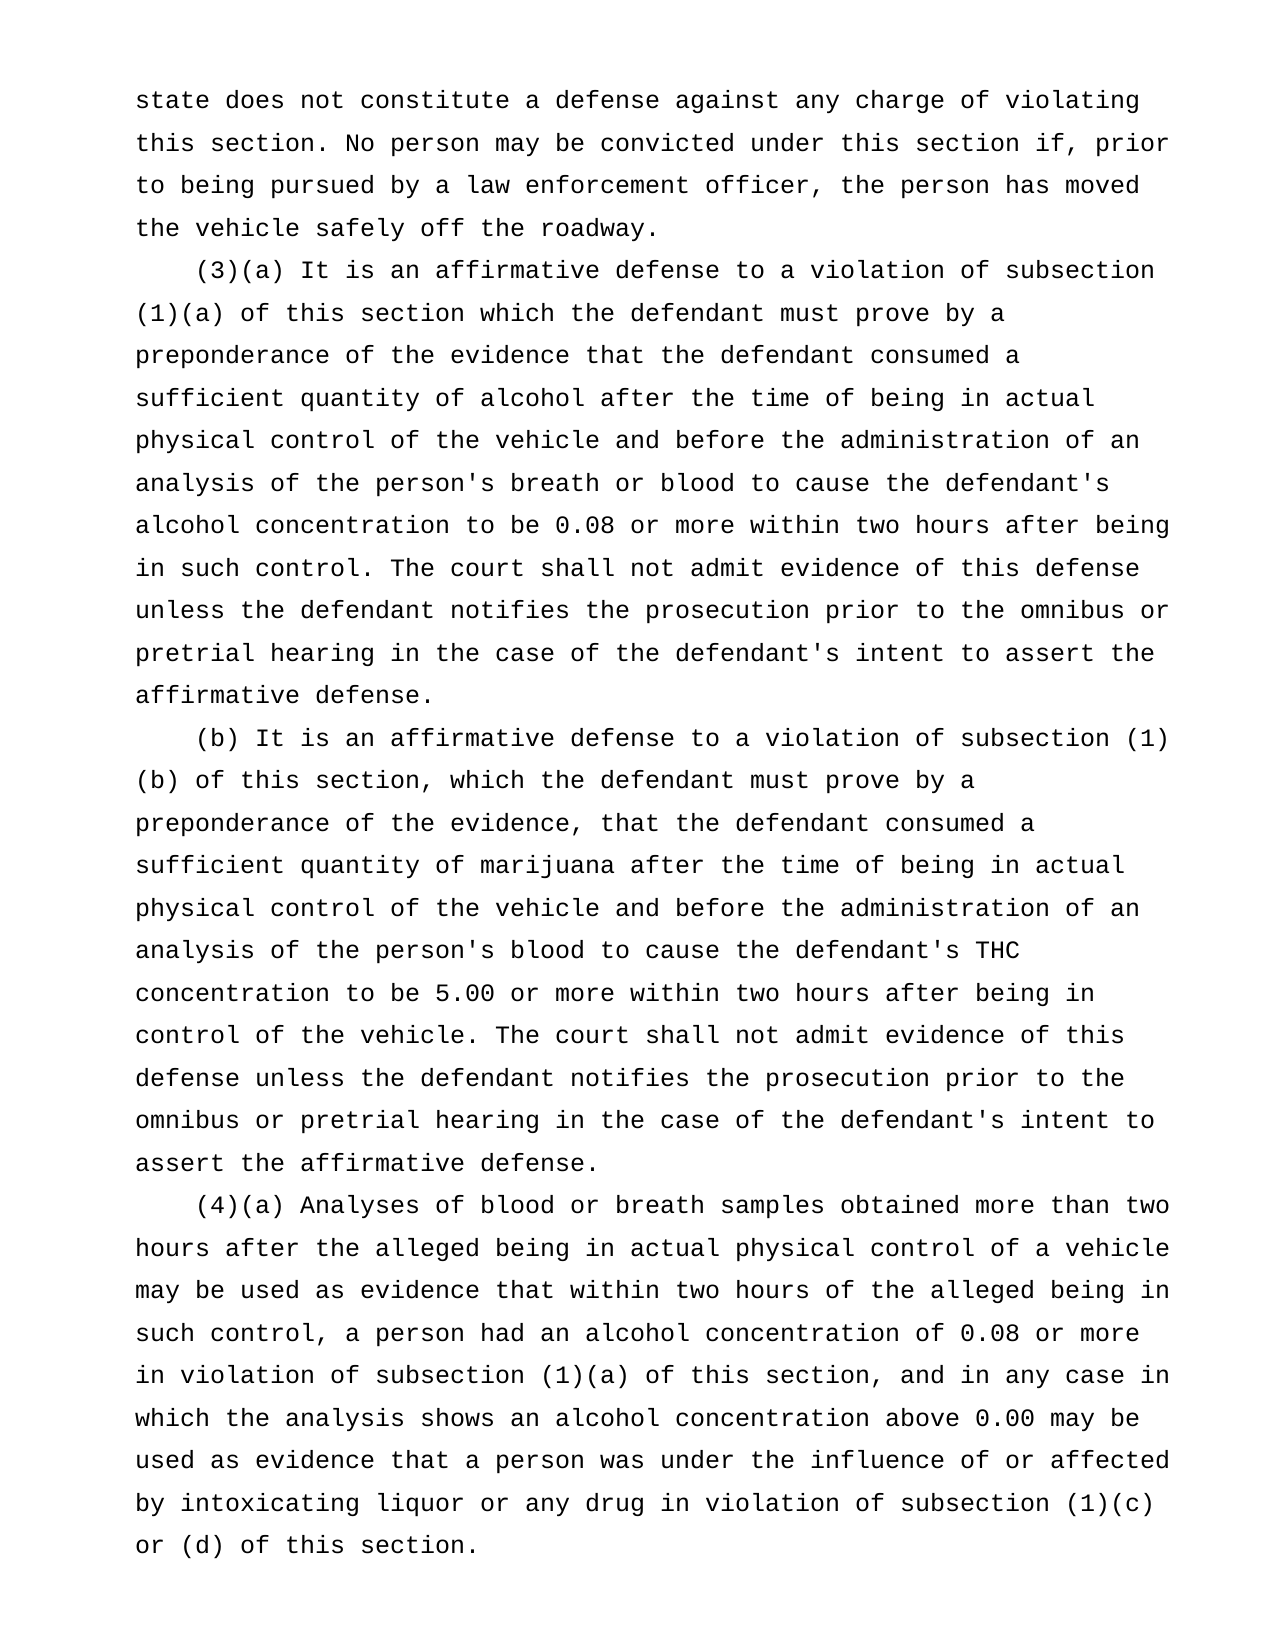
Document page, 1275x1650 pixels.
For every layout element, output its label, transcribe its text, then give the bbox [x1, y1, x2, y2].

text (3)(a) It is an affirmative defense to a violation of subsection (1)(a) of this section which the defendant must prove by a preponderance of the evidence that the defendant consumed a sufficient quantity of alcohol after the time of being in actual physical control of the vehicle and before the administration of an analysis of the person's breath or blood to cause the defendant's alcohol concentration to be 0.08 or more within two hours after being in such control. The court shall not admit evidence of this defense unless the defendant notifies the prosecution prior to the omnibus or pretrial hearing in the case of the defendant's intent to assert the affirmative defense. [135, 245, 1170, 712]
text (b) It is an affirmative defense to a violation of subsection (1)(b) of this section, which the defendant must prove by a preponderance of the evidence, that the defendant consumed a sufficient quantity of marijuana after the time of being in actual physical control of the vehicle and before the administration of an analysis of the person's blood to cause the defendant's THC concentration to be 5.00 or more within two hours after being in control of the vehicle. The court shall not admit evidence of this defense unless the defendant notifies the prosecution prior to the omnibus or pretrial hearing in the case of the defendant's intent to assert the affirmative defense. [135, 712, 1170, 1180]
text (4)(a) Analyses of blood or breath samples obtained more than two hours after the alleged being in actual physical control of a vehicle may be used as evidence that within two hours of the alleged being in such control, a person had an alcohol concentration of 0.08 or more in violation of subsection (1)(a) of this section, and in any case in which the analysis shows an alcohol concentration above 0.00 may be used as evidence that a person was under the influence of or affected by intoxicating liquor or any drug in violation of subsection (1)(c) or (d) of this section. [135, 1180, 1170, 1562]
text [135, 75, 1170, 245]
